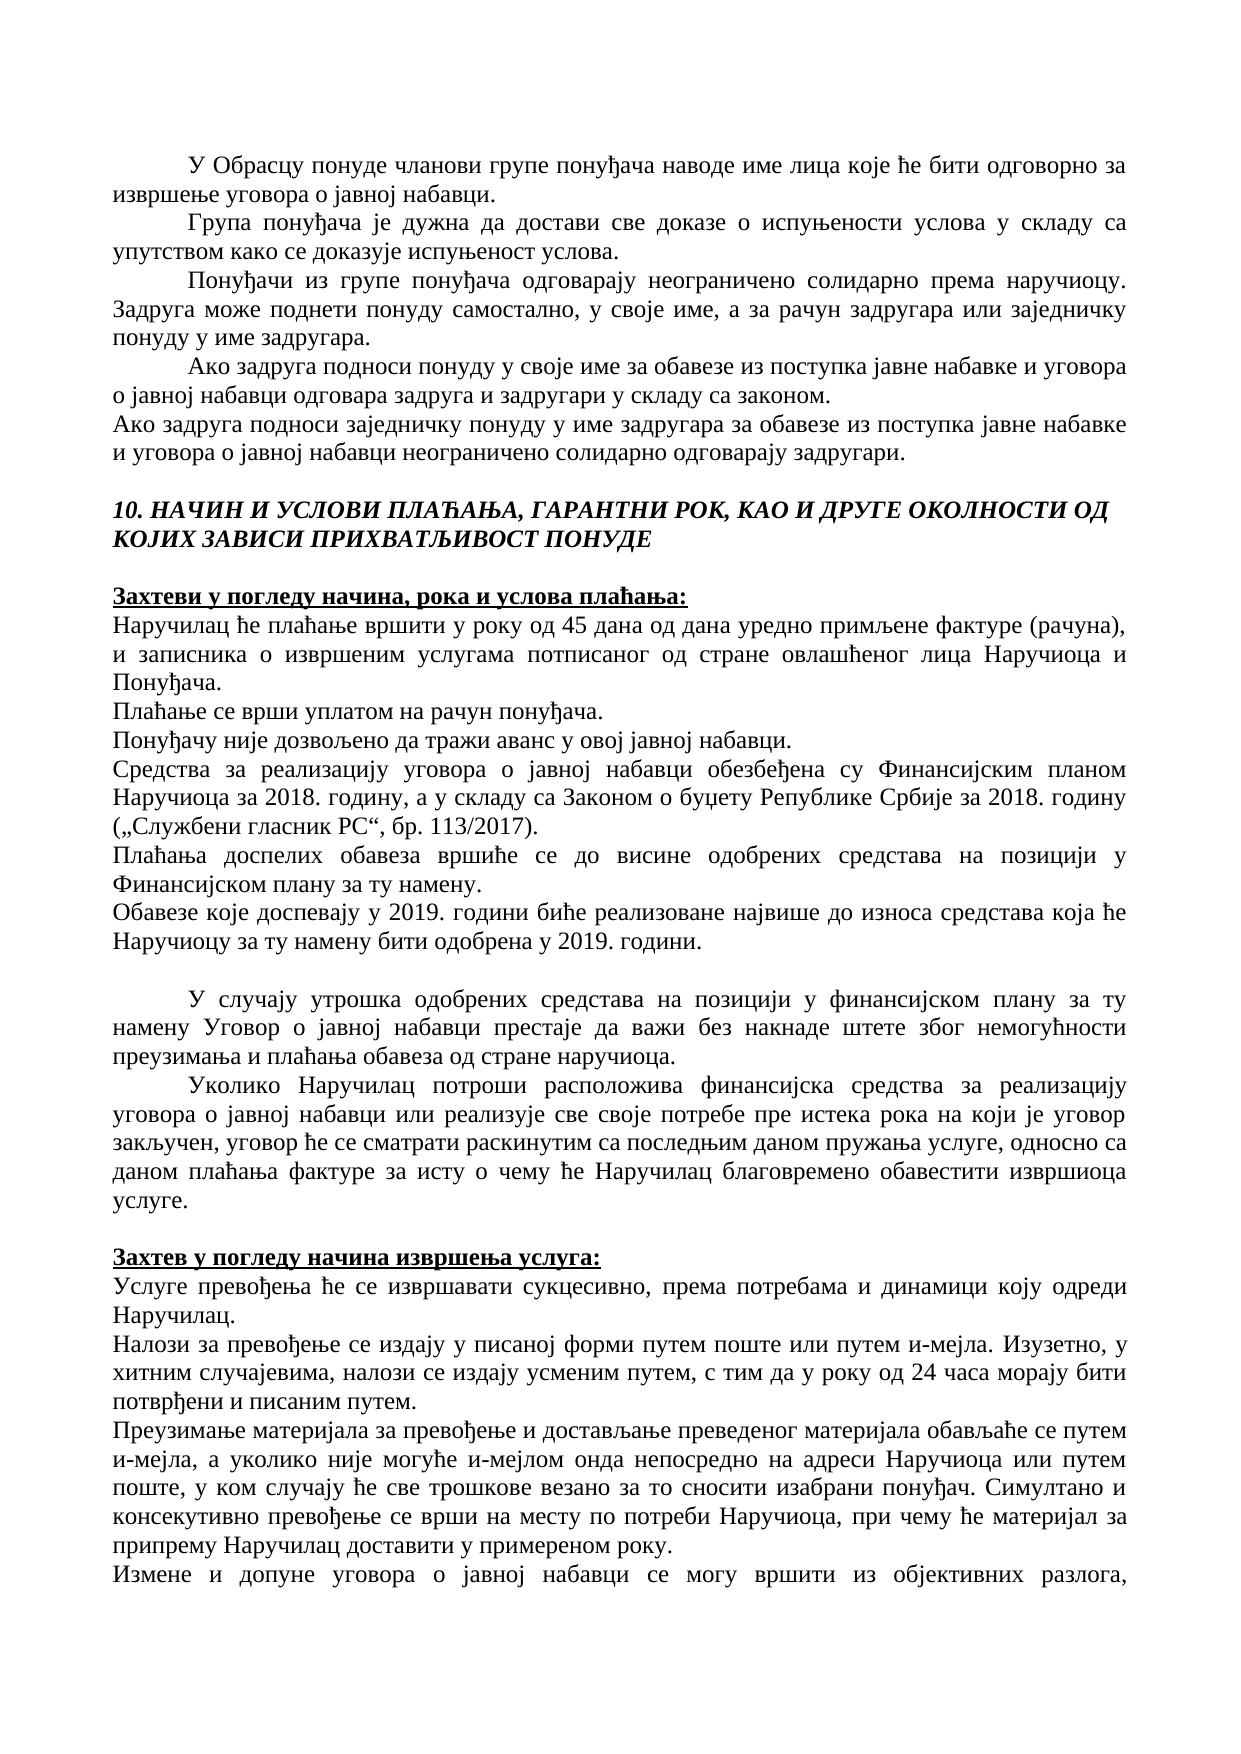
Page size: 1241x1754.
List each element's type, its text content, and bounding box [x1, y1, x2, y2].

text Ако задруга подноси понуду у своје име за обавезе из поступка јавне набавке и уговора о јавној набавци одговара задруга и задругари у складу са законом. [112, 351, 1128, 409]
text Налози за превођење се издају у писаној форми путем поште или путем и-мејла. Изузетно, у хитним случајевима, налози се издају усменим путем, с тим да у року од 24 часа морају бити потврђени и писаним путем. [112, 1329, 1128, 1415]
text Ако задруга подноси заједничку понуду у име задругара за обавезе из поступка јавне набавке и уговора о јавној набавци неограничено солидарно одговарају задругари. [112, 409, 1128, 466]
text Средства за реализацију уговора о јавној набавци обезбеђена су Финансијским планом Наручиоца за 2018. годину, а у складу са Законом о буџету Републике Србије за 2018. годину („Службени гласник РС“, бр. 113/2017). [112, 754, 1128, 840]
text Захтеви у погледу начина, рока и услова плаћања: [112, 581, 1128, 610]
text Услуге превођења ће се извршавати сукцесивно, према потребама и динамици коју одреди Наручилац. [112, 1271, 1128, 1329]
text Захтев у погледу начина извршења услуга: [112, 1242, 1128, 1271]
text Понуђачу није дозвољено да тражи аванс у овој јавној набавци. [112, 725, 1128, 754]
text Понуђачи из групе понуђача одговарају неограничено солидарно према наручиоцу. Задруга може поднети понуду самостално, у своје име, а за рачун задругара или заједничку понуду у име задругара. [112, 265, 1128, 351]
text Плаћање се врши уплатом на рачун понуђача. [112, 696, 1128, 725]
text Група понуђача је дужна да достави све доказе о испуњености услова у складу са упутством како се доказује испуњеност услова. [112, 207, 1128, 265]
text У случају утрошка одобрених средстава на позицији у финансијском плану за ту намену Уговор о јавној набавци престаје да важи без накнаде штете због немогућности преузимања и плаћања обавеза од стране наручиоца. [112, 984, 1128, 1070]
text Плаћања доспелих обавеза вршиће се до висине одобрених средстава на позицији у Финансијском плану за ту намену. [112, 840, 1128, 897]
text Наручилац ће плаћање вршити у року од 45 дана од дана уредно примљене фактуре (рачуна), и записника о извршеним услугама потписаног од стране овлашћеног лица Наручиоца и Понуђача. [112, 610, 1128, 696]
text Преузимање материјала за превођење и достављање преведеног материјала обављаће се путем и-мејла, а уколико није могуће и-мејлом онда непосредно на адреси Наручиоца или путем поште, у ком случају ће све трошкове везано за то сносити изабрани понуђач. Симултано и консекутивно превођење се врши на месту по потреби Наручиоца, при чему ће материјал за припрему Наручилац доставити у примереном року. [112, 1415, 1128, 1559]
text У Обрасцу понуде чланови групе понуђача наводе име лица које ће бити одговорно за извршење уговора о јавној набавци. [112, 150, 1128, 207]
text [112, 1559, 1128, 1587]
text 10. НАЧИН И УСЛОВИ ПЛАЋАЊА, ГАРАНТНИ РОК, КАО И ДРУГЕ ОКОЛНОСТИ ОД КОЈИХ ЗАВИСИ ПРИХВАТЉИВОСТ ПОНУДЕ [112, 495, 1128, 552]
text Обавезе које доспевају у 2019. години биће реализоване највише до износа средстава која ће Наручиоцу за ту намену бити одобрена у 2019. години. [112, 897, 1128, 955]
text Уколико Наручилац потроши расположива финансијска средства за реализацију уговора о јавној набавци или реализује све своје потребе пре истека рока на који је уговор закључен, уговор ће се сматрати раскинутим са последњим даном пружања услуге, односно са даном плаћања фактуре за исту о чему ће Наручилац благовремено обавестити извршиоца услуге. [112, 1070, 1128, 1214]
